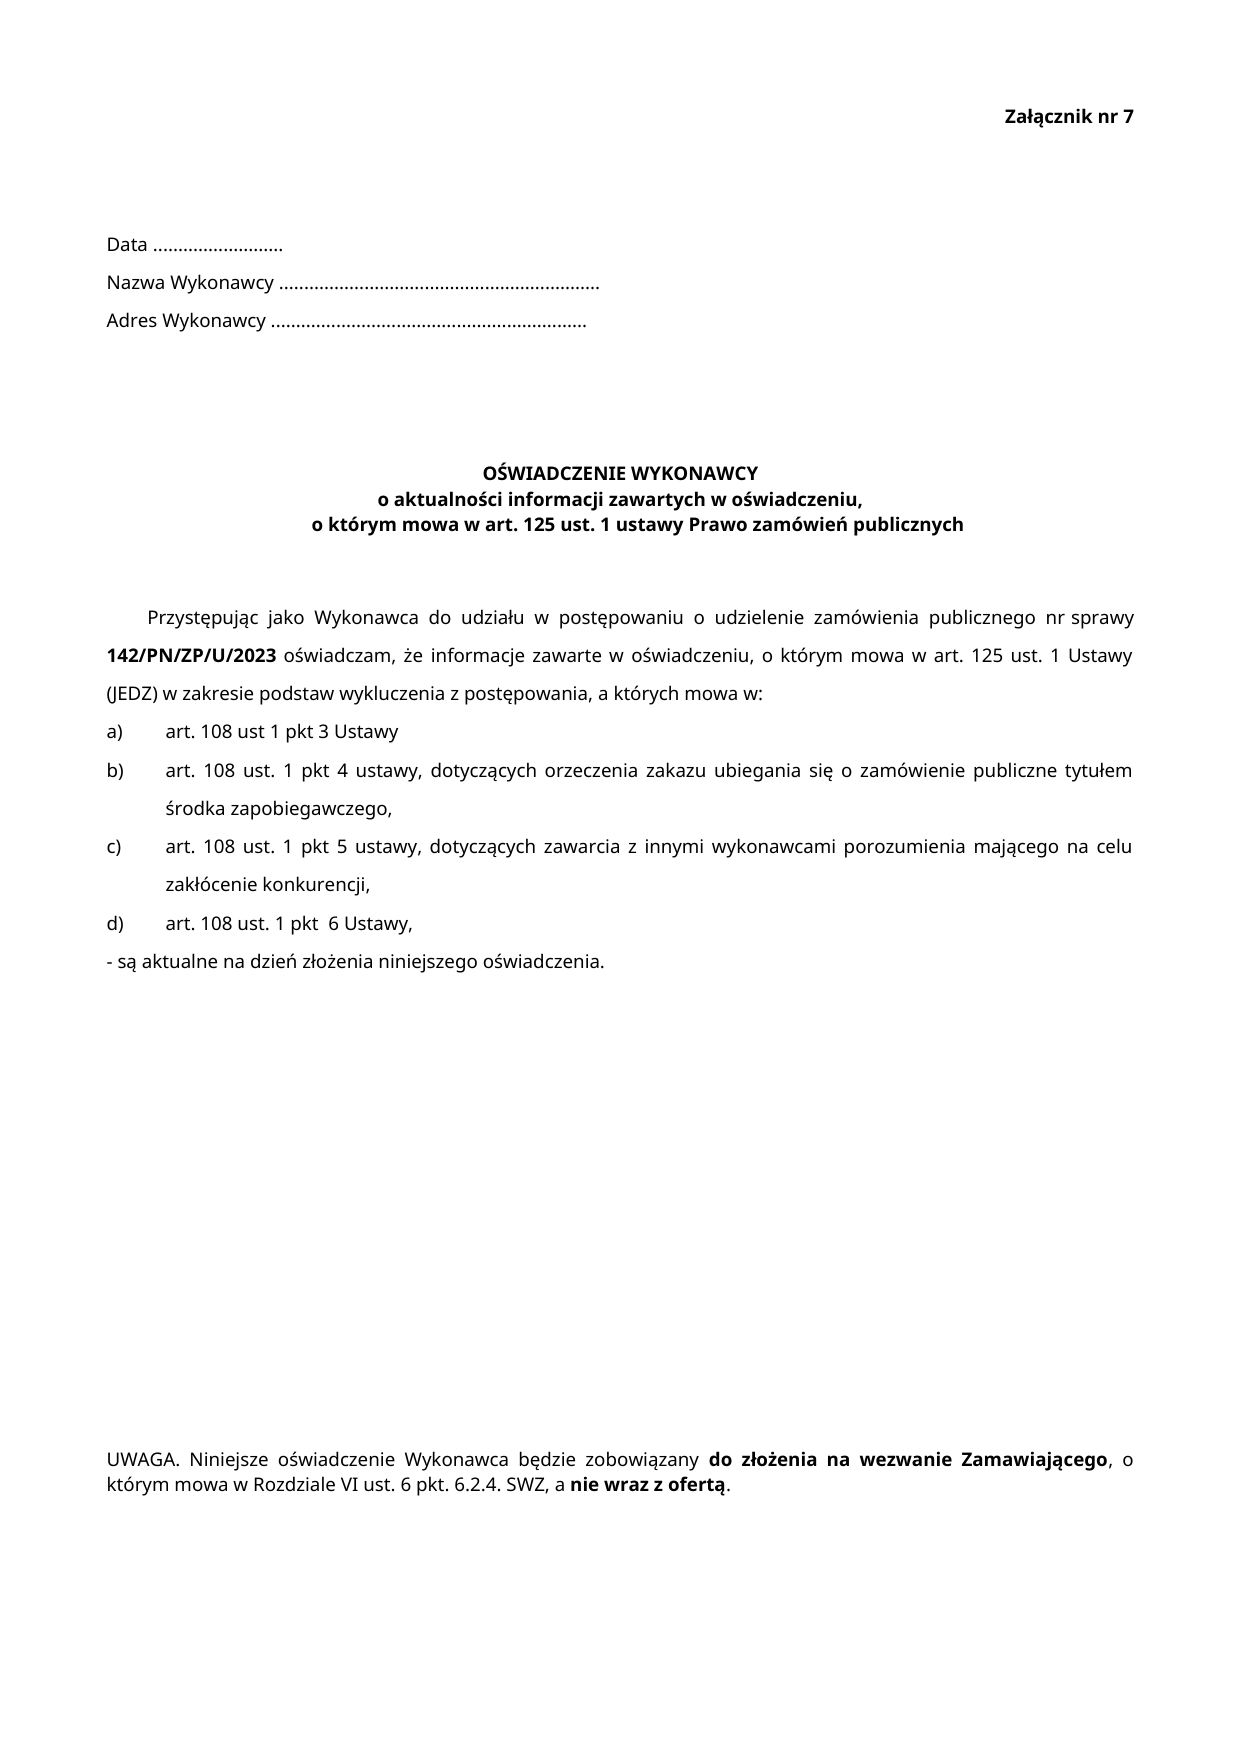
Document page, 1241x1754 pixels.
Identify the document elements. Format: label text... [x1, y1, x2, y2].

text Data .......................... [106, 231, 1134, 257]
text Załącznik nr 7 [106, 103, 1134, 129]
text b) art. 108 ust. 1 pkt 4 ustawy, dotyczących orzeczenia zakazu ubiegania się o zamówienie publiczne tytułem środka zapobiegawczego, [106, 757, 1134, 821]
text UWAGA. Niniejsze oświadczenie Wykonawca będzie zobowiązany do złożenia na wezwanie Zamawiającego, o którym mowa w Rozdziale VI ust. 6 pkt. 6.2.4. SWZ, a nie wraz z ofertą. [106, 1446, 1134, 1497]
text o którym mowa w art. 125 ust. 1 ustawy Prawo zamówień publicznych [106, 512, 1134, 566]
text Nazwa Wykonawcy ................................................................ [106, 269, 1134, 295]
text c) art. 108 ust. 1 pkt 5 ustawy, dotyczących zawarcia z innymi wykonawcami porozumienia mającego na celu zakłócenie konkurencji, [106, 833, 1134, 897]
text a) art. 108 ust 1 pkt 3 Ustawy [106, 719, 1134, 744]
text d) art. 108 ust. 1 pkt 6 Ustawy, [106, 910, 1134, 936]
text Adres Wykonawcy ............................................................... [106, 307, 1134, 333]
text o aktualności informacji zawartych w oświadczeniu, [106, 486, 1134, 512]
text OŚWIADCZENIE WYKONAWCY [106, 461, 1134, 486]
text Przystępując jako Wykonawca do udziału w postępowaniu o udzielenie zamówienia publicznego nr sprawy 142/PN/ZP/U/2023 oświadczam, że informacje zawarte w oświadczeniu, o którym mowa w art. 125 ust. 1 Ustawy (JEDZ) w zakresie podstaw wykluczenia z postępowania, a których mowa w: [106, 604, 1134, 706]
text - są aktualne na dzień złożenia niniejszego oświadczenia. [106, 948, 1134, 974]
